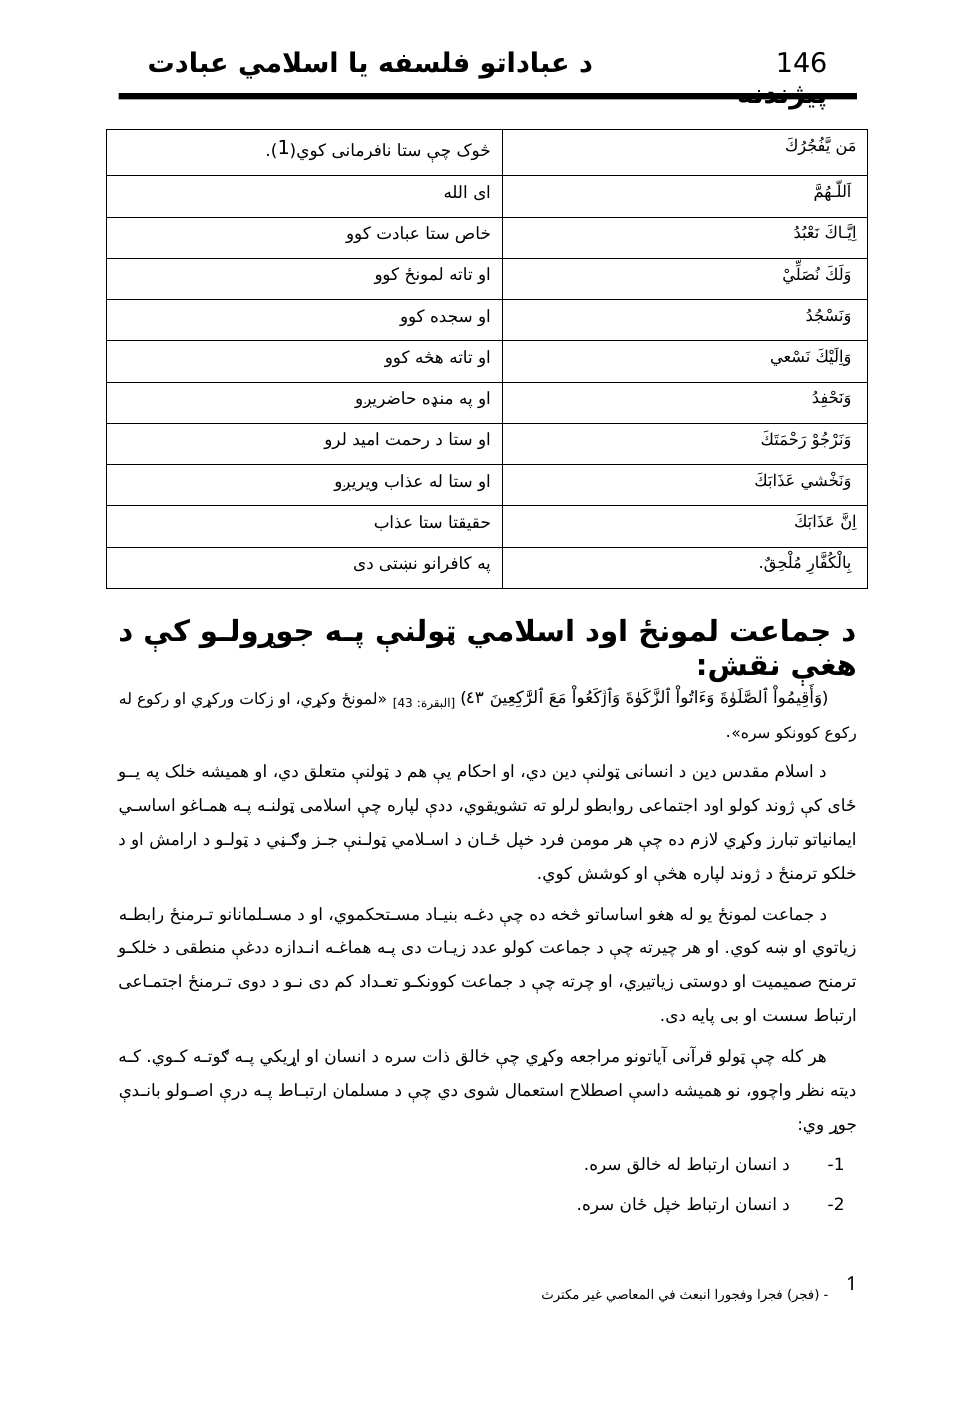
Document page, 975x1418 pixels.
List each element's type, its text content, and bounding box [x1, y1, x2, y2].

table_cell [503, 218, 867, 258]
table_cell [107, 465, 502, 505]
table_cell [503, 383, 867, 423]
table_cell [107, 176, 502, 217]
text هر کله چې ټولو قرآنی آیاتونو مراجعه وکړي چې خالق ذات سره د انسان او اړیکي په ګوته کوي. که دیته نظر واچوو، نو همیشه داسې اصطلاح استعمال شوی دي چې د مسلمان ارتباط په درې اصولو باندې جوړ وي: [118, 1046, 857, 1148]
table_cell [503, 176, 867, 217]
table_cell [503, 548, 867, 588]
list د انسان ارتباط له خالق سره. [118, 1154, 827, 1188]
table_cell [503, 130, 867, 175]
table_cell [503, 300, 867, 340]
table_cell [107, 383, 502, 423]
text د جماعت لمونځ یو له هغو اساساتو څخه ده چې دغه بنیاد مستحکموي، او د مسلمانانو ترمنځ رابطه زیاتوي او ښه کوي. او هر چیرته چې د جماعت کولو عدد زیات دی په هماغه اندازه ددغې منطقی د خلکو ترمنح صمیمیت او دوستی زیاتیږي، او چرته چې د جماعت کوونکو تعداد کم دی نو د دوی ترمنځ اجتماعی ارتباط سست او بی پایه دی. [118, 904, 857, 1040]
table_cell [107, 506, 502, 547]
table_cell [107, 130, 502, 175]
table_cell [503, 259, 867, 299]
list د انسان ارتباط خپل ځان سره. [118, 1195, 827, 1229]
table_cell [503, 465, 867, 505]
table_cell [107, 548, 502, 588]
text د جماعت لمونځ اود اسلامي ټولنې په جوړولو کې د هغې نقش: [118, 614, 857, 682]
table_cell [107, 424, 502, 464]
text ﴿وَأَقِيمُواْ ٱلصَّلَوٰةَ وَءَاتُواْ ٱلزَّكَوٰةَ وَٱرۡكَعُواْ مَعَ ٱلرَّٰكِعِينَ ٤٣﴾ [البقرة: 43] «لمونځ وکړي، او زکات ورکړي او رکوع له رکوع کوونکو سره». [118, 688, 857, 756]
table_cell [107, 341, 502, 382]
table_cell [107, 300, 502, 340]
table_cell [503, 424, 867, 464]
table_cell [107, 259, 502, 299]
text د اسلام مقدس دین د انسانی ټولنې دین دي، او احکام یې هم د ټولنې متعلق دي، او همیشه خلک په یو ځای کې ژوند کولو اود اجتماعی روابطو لرلو ته تشویقوي، ددې لپاره چې اسلامی ټولنه په هماغو اساسي ایمانیاتو تبارز وکړي لازم ده چې هر مومن فرد خپل ځان د اسلامي ټولنې جز وګڼي د ټولو د ارامش او د خلکو ترمنځ د ژوند لپاره هڅې او کوشش کوي. [118, 762, 857, 898]
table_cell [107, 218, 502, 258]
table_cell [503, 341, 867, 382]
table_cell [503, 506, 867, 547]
